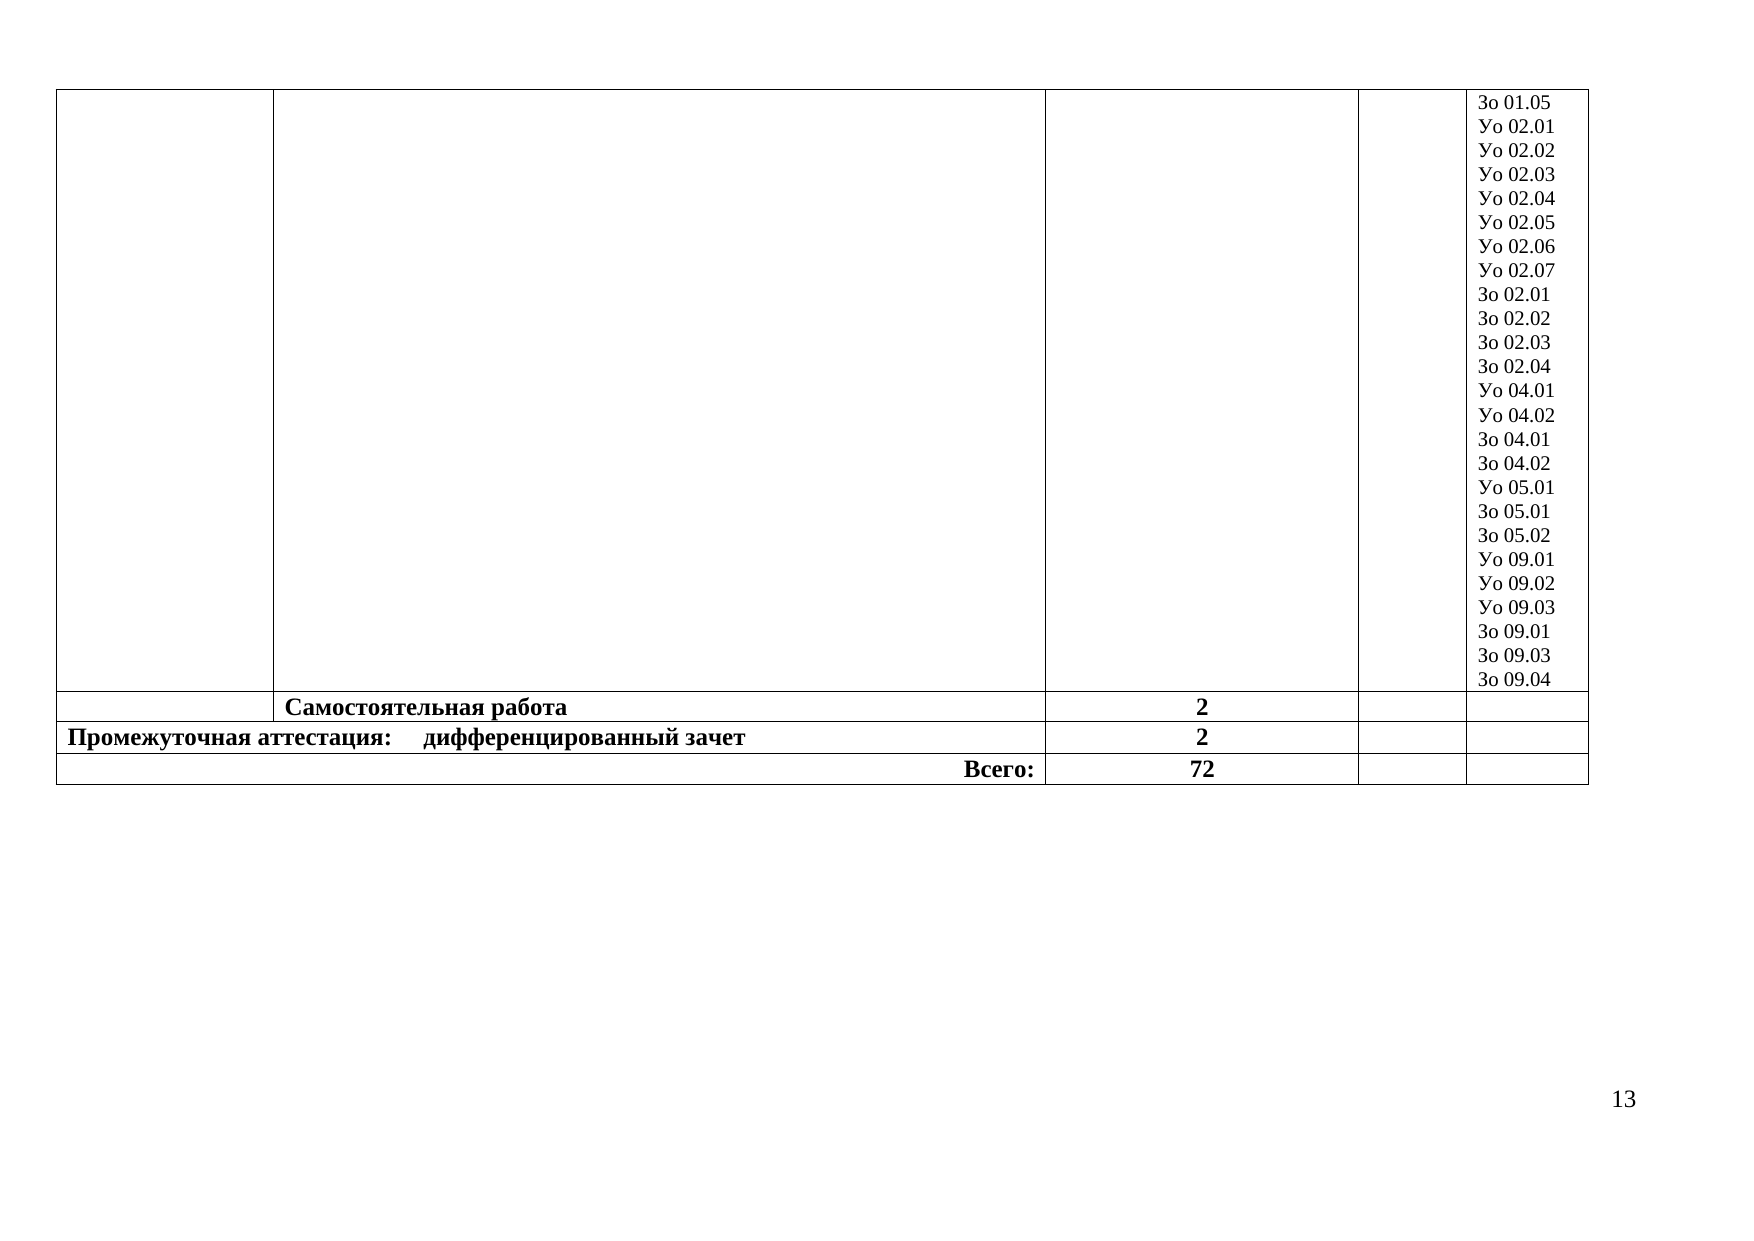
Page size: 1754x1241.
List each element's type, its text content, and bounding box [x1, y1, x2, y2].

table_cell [274, 90, 1045, 691]
table_cell [1467, 754, 1588, 784]
table_cell Промежуточная аттестация: дифференцированный зачет [57, 722, 1045, 753]
table_cell 4 [1046, 90, 1358, 691]
table_cell [1359, 722, 1466, 753]
table_cell 2 [1046, 692, 1358, 721]
table_cell [1467, 692, 1588, 721]
table_cell [1359, 754, 1466, 784]
table_cell [1467, 722, 1588, 753]
table_cell 2 [1046, 722, 1358, 753]
table_cell Всего: [57, 754, 1045, 784]
table_cell [57, 692, 273, 721]
table_cell 72 [1046, 754, 1358, 784]
table_cell [1359, 692, 1466, 721]
table_cell Самостоятельная работа [274, 692, 1045, 721]
